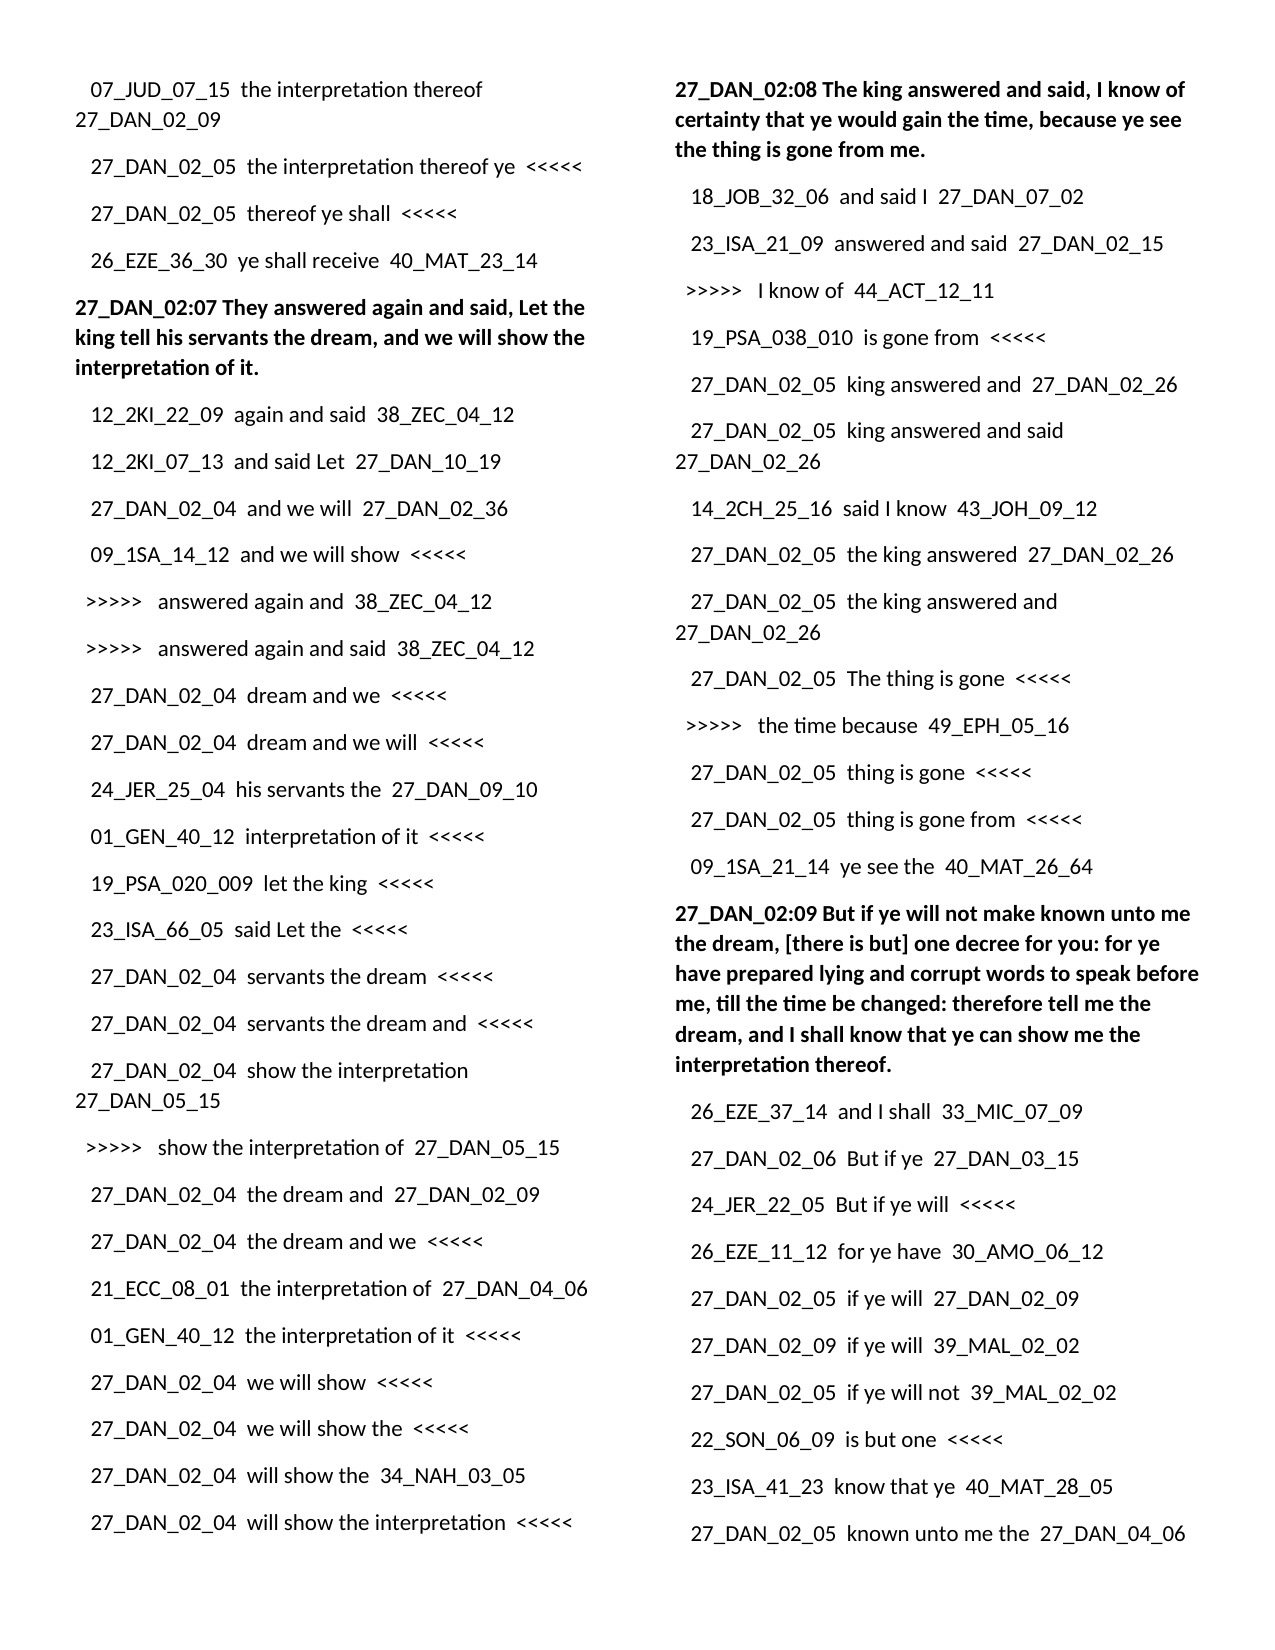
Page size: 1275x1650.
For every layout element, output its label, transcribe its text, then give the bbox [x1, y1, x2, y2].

text 27_DAN_02_04 dream and we will <<<<< [75, 728, 600, 756]
text 23_ISA_66_05 said Let the <<<<< [75, 916, 600, 944]
text 27_DAN_02_04 the dream and 27_DAN_02_09 [75, 1180, 600, 1208]
text 27_DAN_02_04 we will show the <<<<< [75, 1414, 600, 1443]
text 09_1SA_21_14 ye see the 40_MAT_26_64 [675, 852, 1200, 880]
text 26_EZE_37_14 and I shall 33_MIC_07_09 [675, 1097, 1200, 1125]
text >>>>> answered again and 38_ZEC_04_12 [75, 587, 600, 616]
text >>>>> I know of 44_ACT_12_11 [675, 276, 1200, 304]
text 22_SON_06_09 is but one <<<<< [675, 1425, 1200, 1453]
text 27_DAN_02_04 the dream and we <<<<< [75, 1227, 600, 1255]
text 27_DAN_02_05 the king answered and 27_DAN_02_26 [675, 587, 1200, 646]
text 27_DAN_02:07 They answered again and said, Let the king tell his servants the dream, and we will show the interpretation of it. [75, 293, 600, 381]
text 27_DAN_02_04 show the interpretation 27_DAN_05_15 [75, 1056, 600, 1114]
text 27_DAN_02_05 the king answered 27_DAN_02_26 [675, 541, 1200, 569]
text 27_DAN_02_05 if ye will 27_DAN_02_09 [675, 1284, 1200, 1312]
text 27_DAN_02_05 The thing is gone <<<<< [675, 664, 1200, 693]
text 27_DAN_02_05 king answered and said 27_DAN_02_26 [675, 417, 1200, 475]
text 23_ISA_41_23 know that ye 40_MAT_28_05 [675, 1472, 1200, 1500]
text 27_DAN_02_06 But if ye 27_DAN_03_15 [675, 1144, 1200, 1172]
text 19_PSA_038_010 is gone from <<<<< [675, 323, 1200, 351]
text 27_DAN_02_05 the interpretation thereof ye <<<<< [75, 152, 600, 180]
text 12_2KI_22_09 again and said 38_ZEC_04_12 [75, 400, 600, 428]
text 01_GEN_40_12 interpretation of it <<<<< [75, 822, 600, 850]
text 01_GEN_40_12 the interpretation of it <<<<< [75, 1321, 600, 1349]
text 27_DAN_02_04 and we will 27_DAN_02_36 [75, 494, 600, 522]
text >>>>> show the interpretation of 27_DAN_05_15 [75, 1133, 600, 1161]
text 26_EZE_11_12 for ye have 30_AMO_06_12 [675, 1237, 1200, 1266]
text >>>>> answered again and said 38_ZEC_04_12 [75, 634, 600, 662]
text 27_DAN_02_05 king answered and 27_DAN_02_26 [675, 370, 1200, 398]
text 27_DAN_02_09 if ye will 39_MAL_02_02 [675, 1331, 1200, 1359]
text 27_DAN_02_04 servants the dream <<<<< [75, 962, 600, 991]
text 19_PSA_020_009 let the king <<<<< [75, 869, 600, 897]
text 26_EZE_36_30 ye shall receive 40_MAT_23_14 [75, 246, 600, 274]
text 21_ECC_08_01 the interpretation of 27_DAN_04_06 [75, 1274, 600, 1302]
text 27_DAN_02:08 The king answered and said, I know of certainty that ye would gain the time, because ye see the thing is gone from me. [675, 75, 1200, 163]
text 24_JER_25_04 his servants the 27_DAN_09_10 [75, 775, 600, 803]
text >>>>> the time because 49_EPH_05_16 [675, 711, 1200, 739]
text 12_2KI_07_13 and said Let 27_DAN_10_19 [75, 447, 600, 475]
text 27_DAN_02_04 we will show <<<<< [75, 1368, 600, 1396]
text 24_JER_22_05 But if ye will <<<<< [675, 1191, 1200, 1219]
text 27_DAN_02_05 if ye will not 39_MAL_02_02 [675, 1378, 1200, 1406]
text 09_1SA_14_12 and we will show <<<<< [75, 541, 600, 569]
text 14_2CH_25_16 said I know 43_JOH_09_12 [675, 494, 1200, 522]
text 07_JUD_07_15 the interpretation thereof 27_DAN_02_09 [75, 75, 600, 133]
text 27_DAN_02_05 thereof ye shall <<<<< [75, 199, 600, 227]
text 23_ISA_21_09 answered and said 27_DAN_02_15 [675, 229, 1200, 257]
text 27_DAN_02_04 dream and we <<<<< [75, 681, 600, 709]
text 27_DAN_02_05 known unto me the 27_DAN_04_06 [675, 1519, 1200, 1547]
text 18_JOB_32_06 and said I 27_DAN_07_02 [675, 182, 1200, 210]
text 27_DAN_02_04 will show the 34_NAH_03_05 [75, 1461, 600, 1489]
text 27_DAN_02:09 But if ye will not make known unto me the dream, [there is but] one decree for you: for ye have prepared lying and corrupt words to speak before me, till the time be changed: therefore tell me the dream, and I shall know that ye can show me the interpretation thereof. [675, 899, 1200, 1078]
text 27_DAN_02_05 thing is gone <<<<< [675, 758, 1200, 786]
text 27_DAN_02_04 will show the interpretation <<<<< [75, 1508, 600, 1536]
text 27_DAN_02_05 thing is gone from <<<<< [675, 805, 1200, 833]
text 27_DAN_02_04 servants the dream and <<<<< [75, 1009, 600, 1037]
